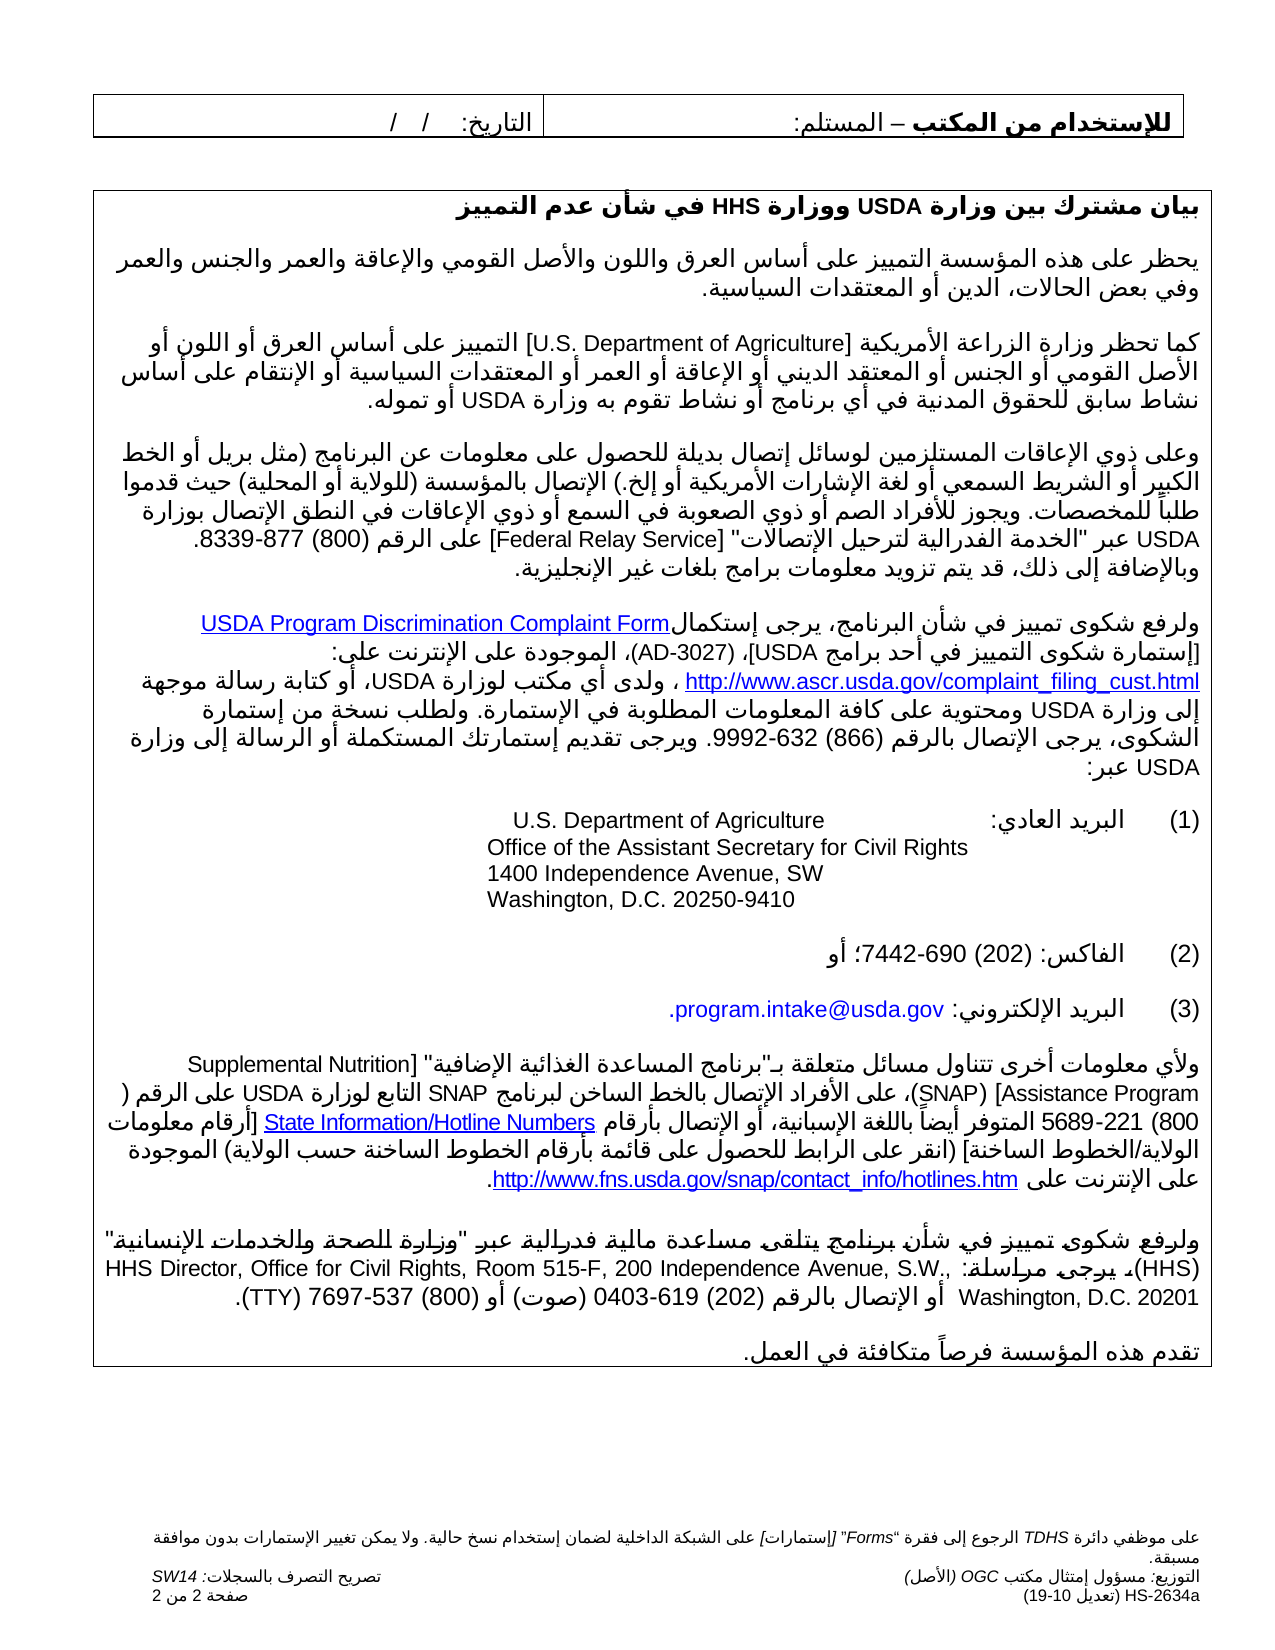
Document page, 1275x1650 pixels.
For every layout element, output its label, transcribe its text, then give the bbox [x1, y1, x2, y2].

table_header للإستخدام من المكتب – المستلم: [544, 95, 1183, 136]
table_header بيان مشترك بين وزارة USDA ووزارة HHS في شأن عدم التمييز يحظر على هذه المؤسسة التمييز على أساس العرق واللون والأصل القومي والإعاقة والعمر والجنس والعمر وفي بعض الحالات، الدين أو المعتقدات السياسية. كما تحظر وزارة الزراعة الأمريكية [U.S. Department of Agriculture] التمييز على أساس العرق أو اللون أو الأصل القومي أو الجنس أو المعتقد الديني أو الإعاقة أو العمر أو المعتقدات السياسية أو الإنتقام على أساس نشاط سابق للحقوق المدنية في أي برنامج أو نشاط تقوم به وزارة USDA أو تموله. وعلى ذوي الإعاقات المستلزمين لوسائل إتصال بديلة للحصول على معلومات عن البرنامج (مثل بريل أو الخط الكبير أو الشريط السمعي أو لغة الإشارات الأمريكية أو إلخ.) الإتصال بالمؤسسة (للولاية أو المحلية) حيث قدموا طلباً للمخصصات. ويجوز للأفراد الصم أو ذوي الصعوبة في السمع أو ذوي الإعاقات في النطق الإتصال بوزارة USDA عبر "الخدمة الفدرالية لترحيل الإتصالات" [Federal Relay Service] على الرقم (800) 877-8339. وبالإضافة إلى ذلك، قد يتم تزويد معلومات برامج بلغات غير الإنجليزية. ولرفع شكوى تمييز في شأن البرنامج، يرجى إستكمالUSDA Program Discrimination Complaint Form [إستمارة شكوى التمييز في أحد برامج USDA]، (AD-3027)، الموجودة على الإنترنت على:http://www.ascr.usda.gov/complaint_filing_cust.html ، ولدى أي مكتب لوزارة USDA، أو كتابة رسالة موجهة إلى وزارة USDA ومحتوية على كافة المعلومات المطلوبة في الإستمارة. ولطلب نسخة من إستمارة الشكوى، يرجى الإتصال بالرقم (866) 632-9992. ويرجى تقديم إستمارتك المستكملة أو الرسالة إلى وزارة USDA عبر: (1) البريد العادي: U.S. Department of Agriculture Office of the Assistant Secretary for Civil Rights 1400 Independence Avenue, SW Washington, D.C. 20250-9410 (2) الفاكس: (202) 690-7442؛ أو (3) البريد الإلكتروني: program.intake@usda.gov. ولأي معلومات أخرى تتناول مسائل متعلقة بـ"برنامج المساعدة الغذائية الإضافية" [Supplemental Nutrition Assistance Program] (SNAP)، على الأفراد الإتصال بالخط الساخن لبرنامج SNAP التابع لوزارة USDA على الرقم (800) 221-5689 المتوفر أيضاً باللغة الإسبانية، أو الإتصال بأرقام State Information/Hotline Numbers [أرقام معلومات الولاية/الخطوط الساخنة] (انقر على الرابط للحصول على قائمة بأرقام الخطوط الساخنة حسب الولاية) الموجودة على الإنترنت على http://www.fns.usda.gov/snap/contact_info/hotlines.htm. ولرفع شكوى تمييز في شأن برنامج يتلقى مساعدة مالية فدرالية عبر "وزارة الصحة والخدمات الإنسانية" (HHS)، يرجى مراسلة: HHS Director, Office for Civil Rights, Room 515-F, 200 Independence Avenue, S.W., Washington, D.C. 20201 أو الإتصال بالرقم (202) 619-0403 (صوت) أو (800) 537-7697 (TTY). تقدم هذه المؤسسة فرصاً متكافئة في العمل. [94, 191, 1211, 1366]
table_header التاريخ: / / [94, 95, 543, 136]
